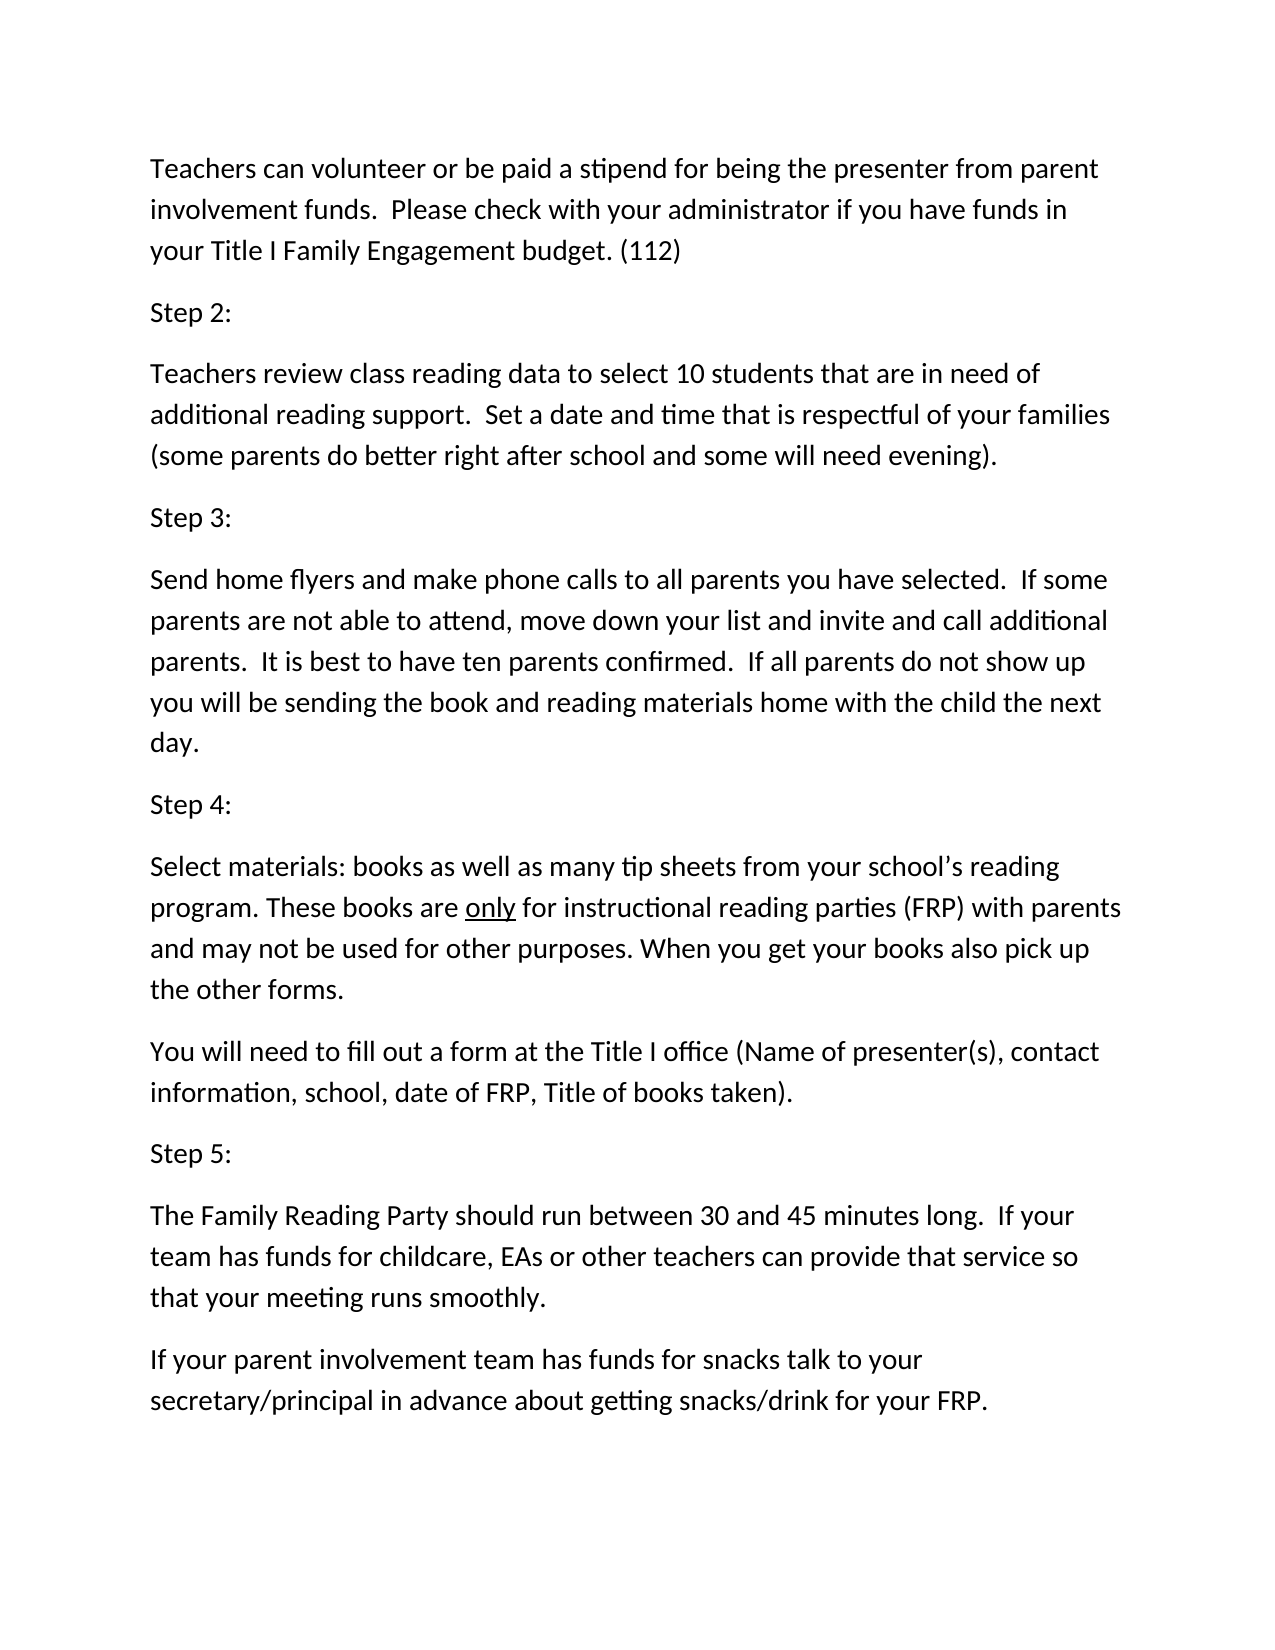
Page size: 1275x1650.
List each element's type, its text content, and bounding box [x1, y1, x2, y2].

text Teachers review class reading data to select 10 students that are in need of additional reading support. Set a date and time that is respectful of your families (some parents do better right after school and some will need evening). [150, 355, 1125, 473]
text Teachers can volunteer or be paid a stipend for being the presenter from parent involvement funds. Please check with your administrator if you have funds in your Title I Family Engagement budget. (112) [150, 150, 1125, 267]
text If your parent involvement team has funds for snacks talk to your secretary/principal in advance about getting snacks/drink for your FRP. [150, 1341, 1125, 1417]
text Send home flyers and make phone calls to all parents you have selected. If some parents are not able to attend, move down your list and invite and call additional parents. It is best to have ten parents confirmed. If all parents do not show up you will be sending the book and reading materials home with the child the next day. [150, 561, 1125, 760]
text Step 5: [150, 1135, 1125, 1171]
text Select materials: books as well as many tip sheets from your school’s reading program. These books are only for instructional reading parties (FRP) with parents and may not be used for other purposes. When you get your books also pick up the other forms. [150, 848, 1125, 1007]
text Step 2: [150, 294, 1125, 329]
text The Family Reading Party should run between 30 and 45 minutes long. If your team has funds for childcare, EAs or other teachers can provide that service so that your meeting runs smoothly. [150, 1197, 1125, 1315]
text You will need to fill out a form at the Title I office (Name of presenter(s), contact information, school, date of FRP, Title of books taken). [150, 1033, 1125, 1109]
text Step 4: [150, 786, 1125, 822]
text Step 3: [150, 499, 1125, 535]
